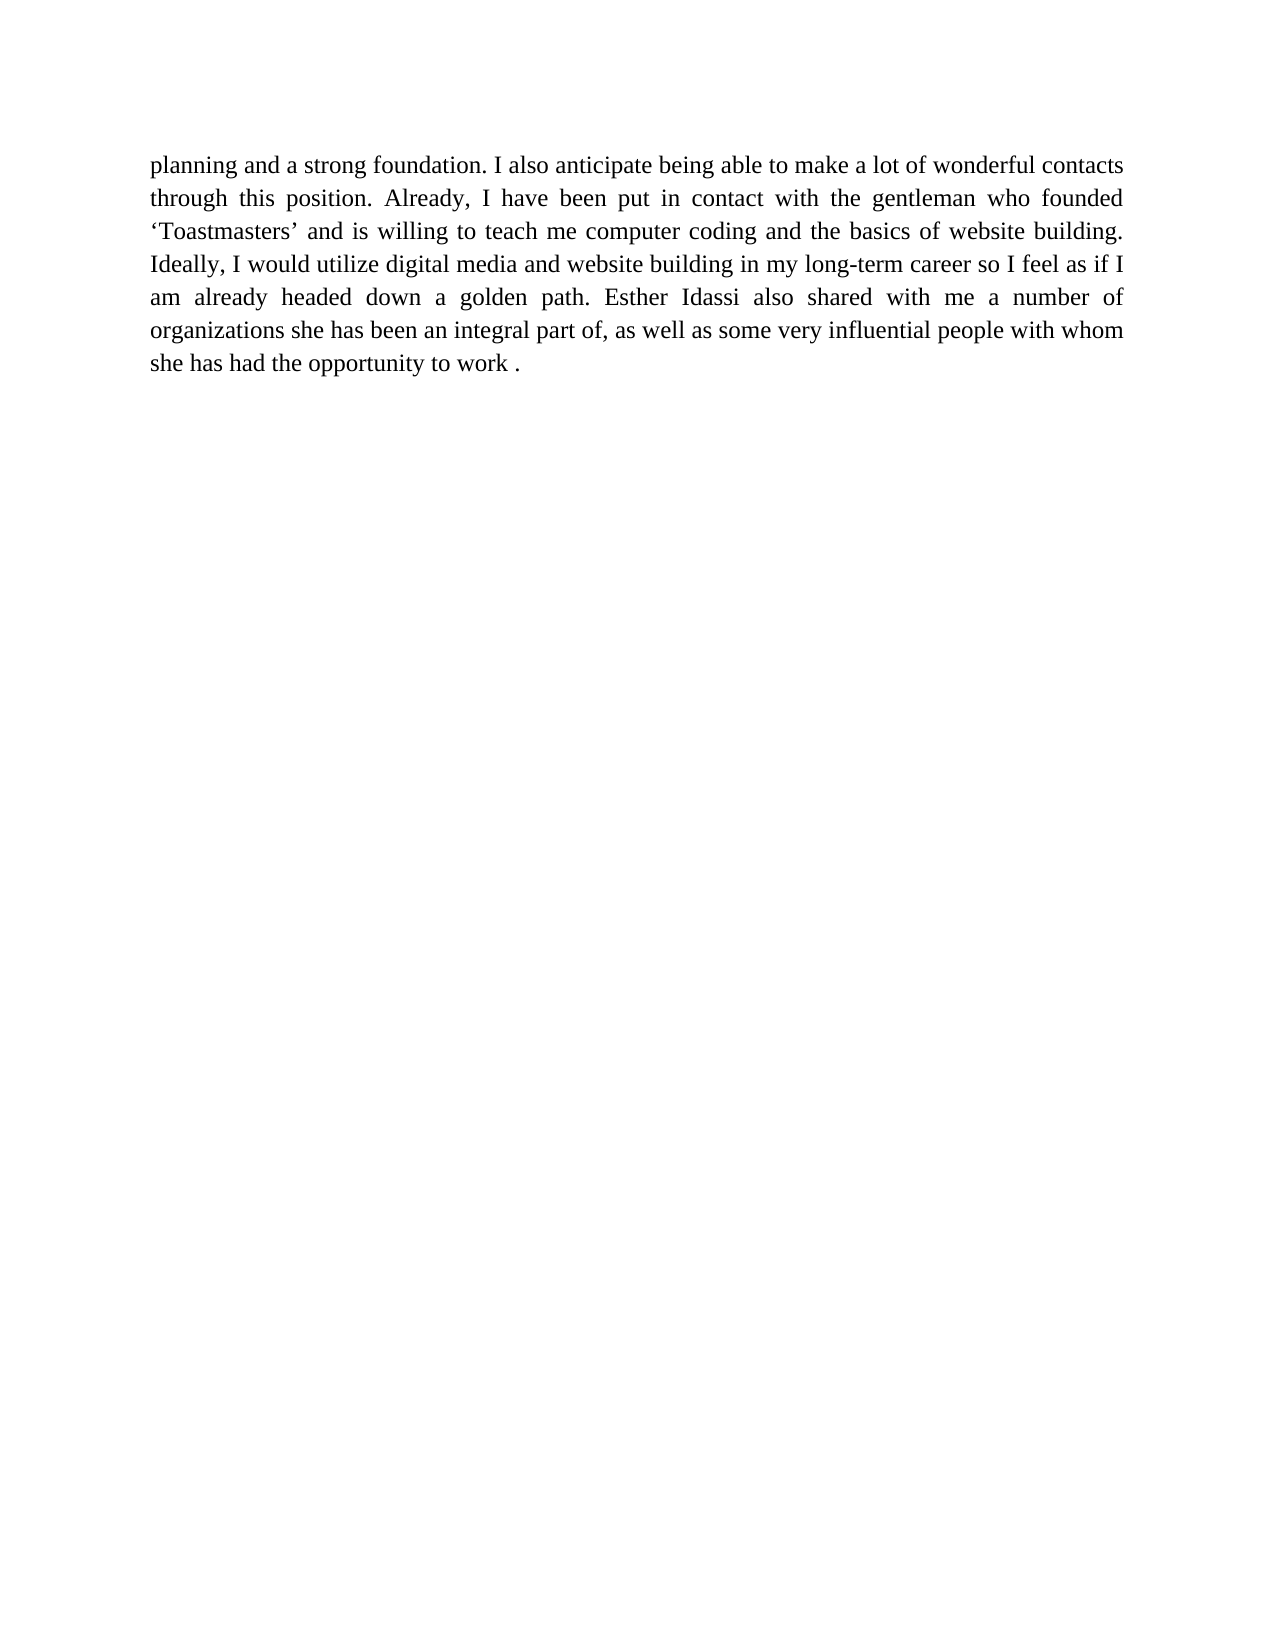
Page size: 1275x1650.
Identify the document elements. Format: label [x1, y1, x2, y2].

text [150, 150, 1125, 377]
